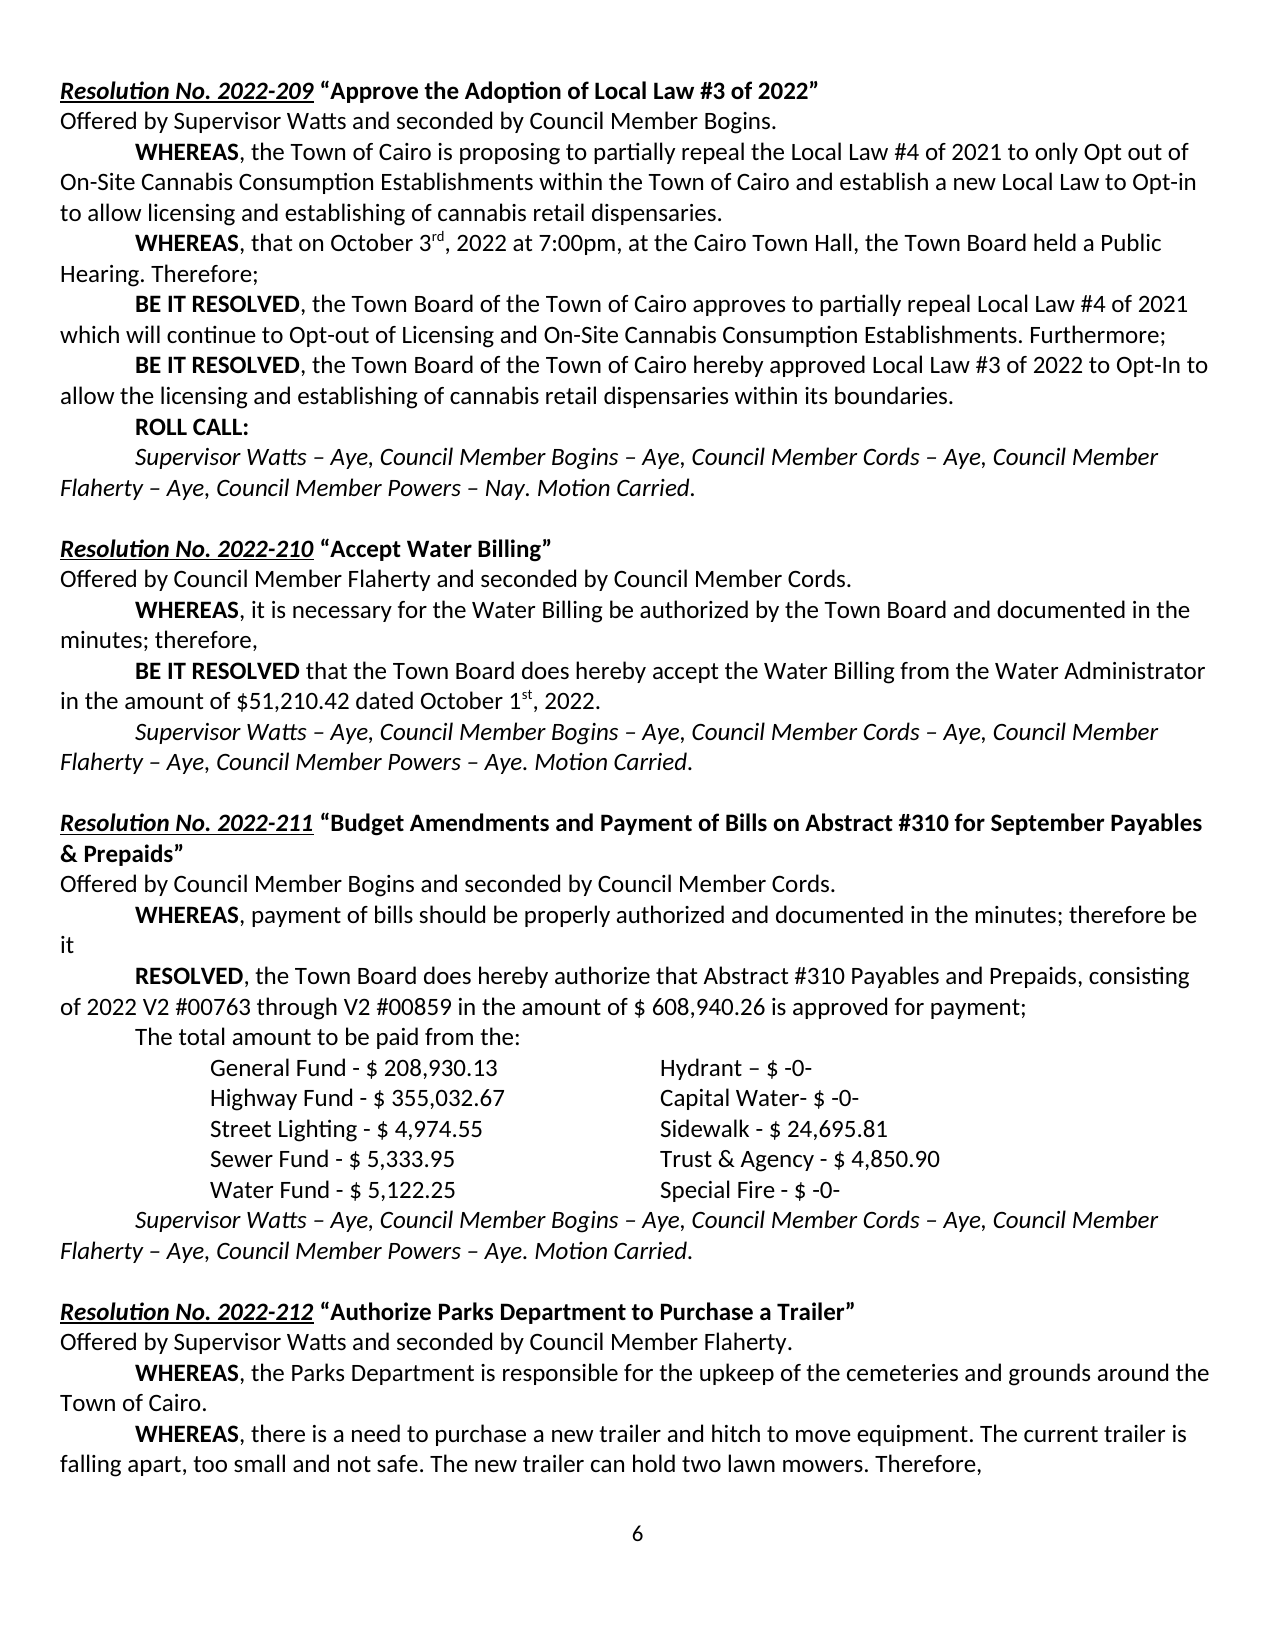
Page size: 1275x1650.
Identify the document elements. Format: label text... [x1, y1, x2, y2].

text ROLL CALL: [60, 411, 1215, 441]
text WHEREAS, payment of bills should be properly authorized and documented in the minutes; therefore be it [60, 899, 1215, 960]
text WHEREAS, the Town of Cairo is proposing to partially repeal the Local Law #4 of 2021 to only Opt out of On-Site Cannabis Consumption Establishments within the Town of Cairo and establish a new Local Law to Opt-in to allow licensing and establishing of cannabis retail dispensaries. [60, 136, 1215, 228]
text Street Lighting - $ 4,974.55 Sidewalk - $ 24,695.81 [135, 1113, 1215, 1143]
text WHEREAS, that on October 3rd, 2022 at 7:00pm, at the Cairo Town Hall, the Town Board held a Public Hearing. Therefore; [60, 228, 1215, 289]
text BE IT RESOLVED, the Town Board of the Town of Cairo hereby approved Local Law #3 of 2022 to Opt-In to allow the licensing and establishing of cannabis retail dispensaries within its boundaries. [60, 350, 1215, 411]
text Resolution No. 2022-212 “Authorize Parks Department to Purchase a Trailer” [60, 1296, 1215, 1326]
text Sewer Fund - $ 5,333.95 Trust & Agency - $ 4,850.90 [135, 1143, 1215, 1174]
text Resolution No. 2022-209 “Approve the Adoption of Local Law #3 of 2022” [60, 75, 1215, 106]
text Offered by Supervisor Watts and seconded by Council Member Flaherty. [60, 1326, 1215, 1357]
text Water Fund - $ 5,122.25 Special Fire - $ -0- [135, 1174, 1215, 1204]
text WHEREAS, there is a need to purchase a new trailer and hitch to move equipment. The current trailer is falling apart, too small and not safe. The new trailer can hold two lawn mowers. Therefore, [60, 1418, 1215, 1479]
text Highway Fund - $ 355,032.67 Capital Water- $ -0- [135, 1082, 1215, 1113]
text RESOLVED, the Town Board does hereby authorize that Abstract #310 Payables and Prepaids, consisting of 2022 V2 #00763 through V2 #00859 in the amount of $ 608,940.26 is approved for payment; [60, 960, 1215, 1021]
text Offered by Supervisor Watts and seconded by Council Member Bogins. [60, 106, 1215, 136]
text Resolution No. 2022-211 “Budget Amendments and Payment of Bills on Abstract #310 for September Payables & Prepaids” [60, 807, 1215, 868]
text WHEREAS, it is necessary for the Water Billing be authorized by the Town Board and documented in the minutes; therefore, [60, 594, 1215, 655]
text Resolution No. 2022-210 “Accept Water Billing” [60, 533, 1215, 563]
text Offered by Council Member Flaherty and seconded by Council Member Cords. [60, 563, 1215, 594]
text BE IT RESOLVED that the Town Board does hereby accept the Water Billing from the Water Administrator in the amount of $51,210.42 dated October 1st, 2022. [60, 655, 1215, 716]
text Supervisor Watts – Aye, Council Member Bogins – Aye, Council Member Cords – Aye, Council Member Flaherty – Aye, Council Member Powers – Nay. Motion Carried. [60, 441, 1215, 502]
text General Fund - $ 208,930.13 Hydrant – $ -0- [135, 1052, 1215, 1082]
text Offered by Council Member Bogins and seconded by Council Member Cords. [60, 868, 1215, 899]
text The total amount to be paid from the: [60, 1021, 1215, 1052]
text BE IT RESOLVED, the Town Board of the Town of Cairo approves to partially repeal Local Law #4 of 2021 which will continue to Opt-out of Licensing and On-Site Cannabis Consumption Establishments. Furthermore; [60, 289, 1215, 350]
text WHEREAS, the Parks Department is responsible for the upkeep of the cemeteries and grounds around the Town of Cairo. [60, 1357, 1215, 1418]
